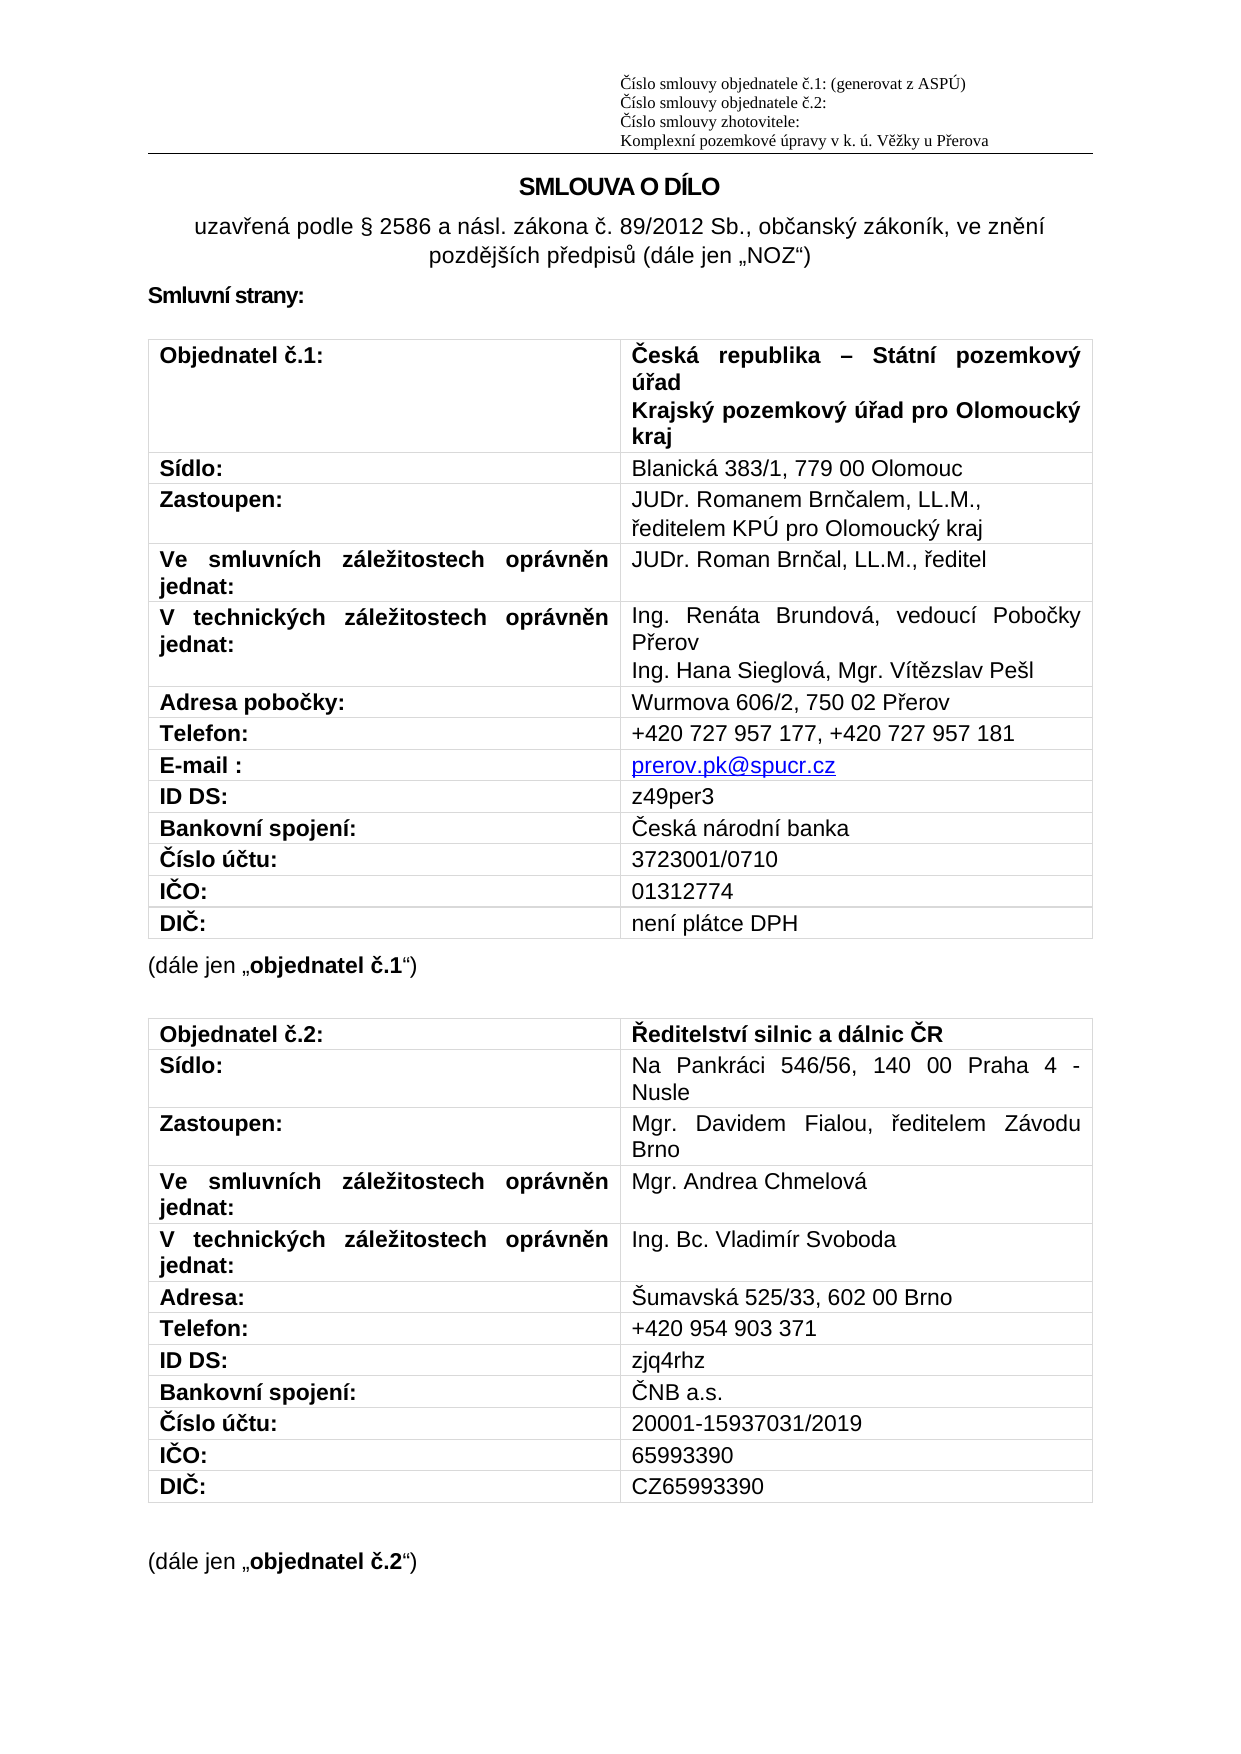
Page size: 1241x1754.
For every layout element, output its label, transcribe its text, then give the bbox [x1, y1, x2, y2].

table_cell 20001-15937031/2019 [621, 1408, 1092, 1438]
table_cell JUDr. Romanem Brnčalem, LL.M., ředitelem KPÚ pro Olomoucký kraj [621, 484, 1092, 543]
table_cell CZ65993390 [621, 1471, 1092, 1502]
table_cell V technických záležitostech oprávněn jednat: [149, 1224, 620, 1281]
table_cell Wurmova 606/2, 750 02 Přerov [621, 687, 1092, 717]
table_cell DIČ: [149, 908, 620, 938]
table_cell Mgr. Davidem Fialou, ředitelem Závodu Brno [621, 1108, 1092, 1165]
table_cell Ing. Bc. Vladimír Svoboda [621, 1224, 1092, 1281]
text (dále jen „objednatel č.2“) [148, 1548, 1093, 1574]
subtitle uzavřená podle § 2586 a násl. zákona č. 89/2012 Sb., občanský zákoník, ve znění pozdějších předpisů (dále jen „NOZ“) [148, 213, 1093, 268]
table_cell Telefon: [149, 1313, 620, 1344]
table_cell není plátce DPH [621, 908, 1092, 938]
table_cell Bankovní spojení: [149, 813, 620, 843]
table_cell V technických záležitostech oprávněn jednat: [149, 602, 620, 686]
title SMLOUVA O DÍLO [148, 172, 1093, 201]
table_cell Telefon: [149, 718, 620, 749]
table_header Ředitelství silnic a dálnic ČR [621, 1019, 1092, 1049]
title Smluvní strany: [148, 282, 945, 309]
table_cell +420 727 957 177, +420 727 957 181 [621, 718, 1092, 749]
table_cell Ve smluvních záležitostech oprávněn jednat: [149, 544, 620, 601]
table_cell ID DS: [149, 1345, 620, 1375]
table_cell E-mail : [149, 750, 620, 780]
table_cell 3723001/0710 [621, 844, 1092, 875]
table_cell DIČ: [149, 1471, 620, 1502]
table_header Objednatel č.2: [149, 1019, 620, 1049]
table_cell Adresa: [149, 1282, 620, 1312]
table_cell Sídlo: [149, 453, 620, 483]
table_cell prerov.pk@spucr.cz [621, 750, 1092, 780]
table_cell Adresa pobočky: [149, 687, 620, 717]
table_cell Šumavská 525/33, 602 00 Brno [621, 1282, 1092, 1312]
table_cell Číslo účtu: [149, 844, 620, 875]
table_cell Zastoupen: [149, 484, 620, 543]
table_cell Bankovní spojení: [149, 1376, 620, 1407]
table_cell 65993390 [621, 1440, 1092, 1470]
table_cell 01312774 [621, 876, 1092, 906]
table_cell JUDr. Roman Brnčal, LL.M., ředitel [621, 544, 1092, 601]
table_cell Číslo účtu: [149, 1408, 620, 1438]
table_cell Mgr. Andrea Chmelová [621, 1166, 1092, 1223]
table_cell Na Pankráci 546/56, 140 00 Praha 4 - Nusle [621, 1050, 1092, 1107]
text (dále jen „objednatel č.1“) [148, 952, 1093, 978]
table_cell Ve smluvních záležitostech oprávněn jednat: [149, 1166, 620, 1223]
table_cell zjq4rhz [621, 1345, 1092, 1375]
table_cell Blanická 383/1, 779 00 Olomouc [621, 453, 1092, 483]
table_cell z49per3 [621, 781, 1092, 812]
table_cell IČO: [149, 876, 620, 906]
table_cell Ing. Renáta Brundová, vedoucí Pobočky Přerov Ing. Hana Sieglová, Mgr. Vítězslav Pešl [621, 602, 1092, 686]
table_cell Sídlo: [149, 1050, 620, 1107]
table_header Česká republika – Státní pozemkový úřad Krajský pozemkový úřad pro Olomoucký kraj [621, 340, 1092, 452]
table_cell Zastoupen: [149, 1108, 620, 1165]
table_cell ID DS: [149, 781, 620, 812]
table_cell Česká národní banka [621, 813, 1092, 843]
table_cell ČNB a.s. [621, 1376, 1092, 1407]
table_cell +420 954 903 371 [621, 1313, 1092, 1344]
table_header Objednatel č.1: [149, 340, 620, 452]
table_cell IČO: [149, 1440, 620, 1470]
